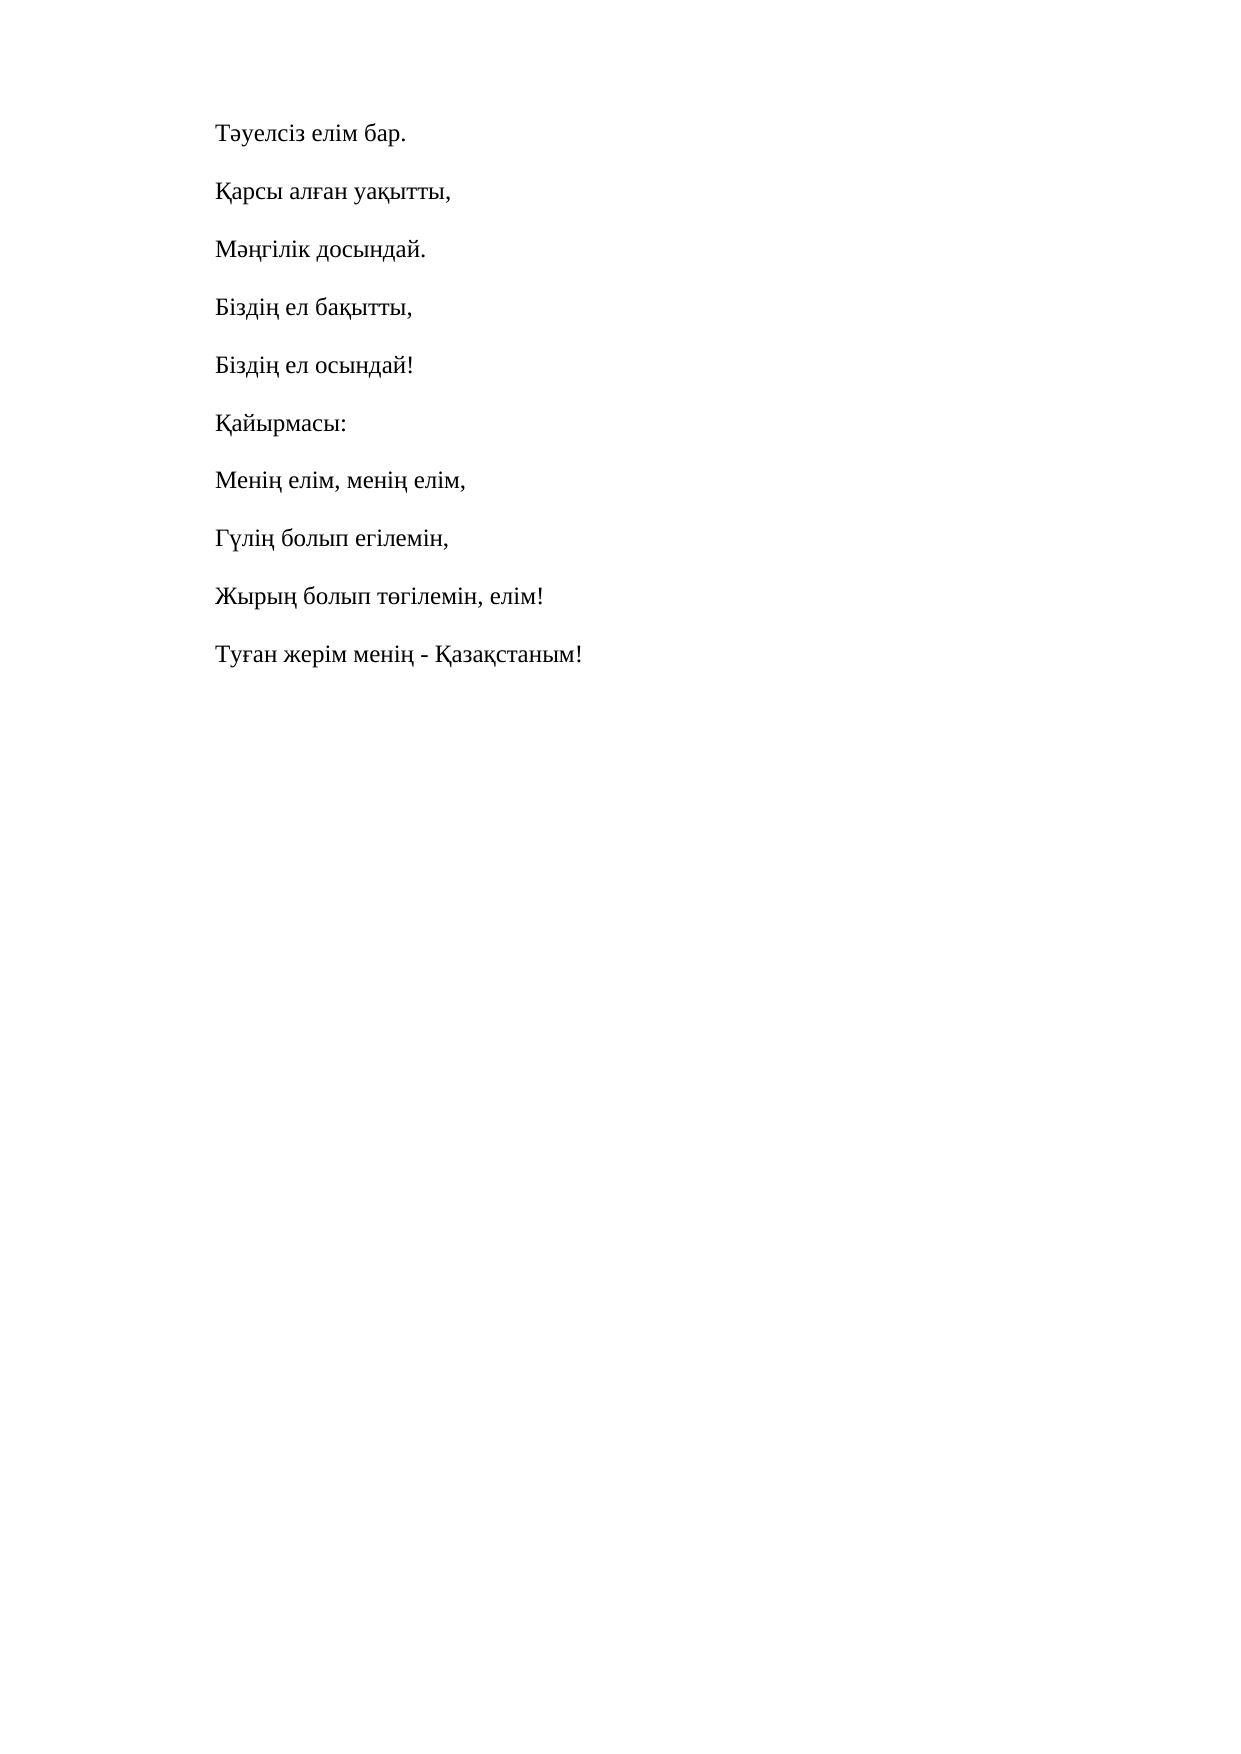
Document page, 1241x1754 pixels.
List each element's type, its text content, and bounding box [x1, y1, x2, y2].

text Біздің ел осындай! [177, 350, 1152, 378]
text Менің елім, менің елім, [177, 466, 1152, 494]
text Жырың болып төгілемін, елім! [177, 581, 1152, 610]
text Туған жерім менің - Қазақстаным! [177, 639, 1152, 668]
text Гүлің болып егілемін, [177, 523, 1152, 552]
text Қайырмасы: [177, 408, 1152, 436]
text Қарсы алған уақытты, [177, 176, 1152, 205]
text Тәуелсіз елім бар. [177, 118, 1152, 147]
text Біздің ел бақытты, [177, 292, 1152, 321]
text Мәңгілік досындай. [177, 234, 1152, 263]
